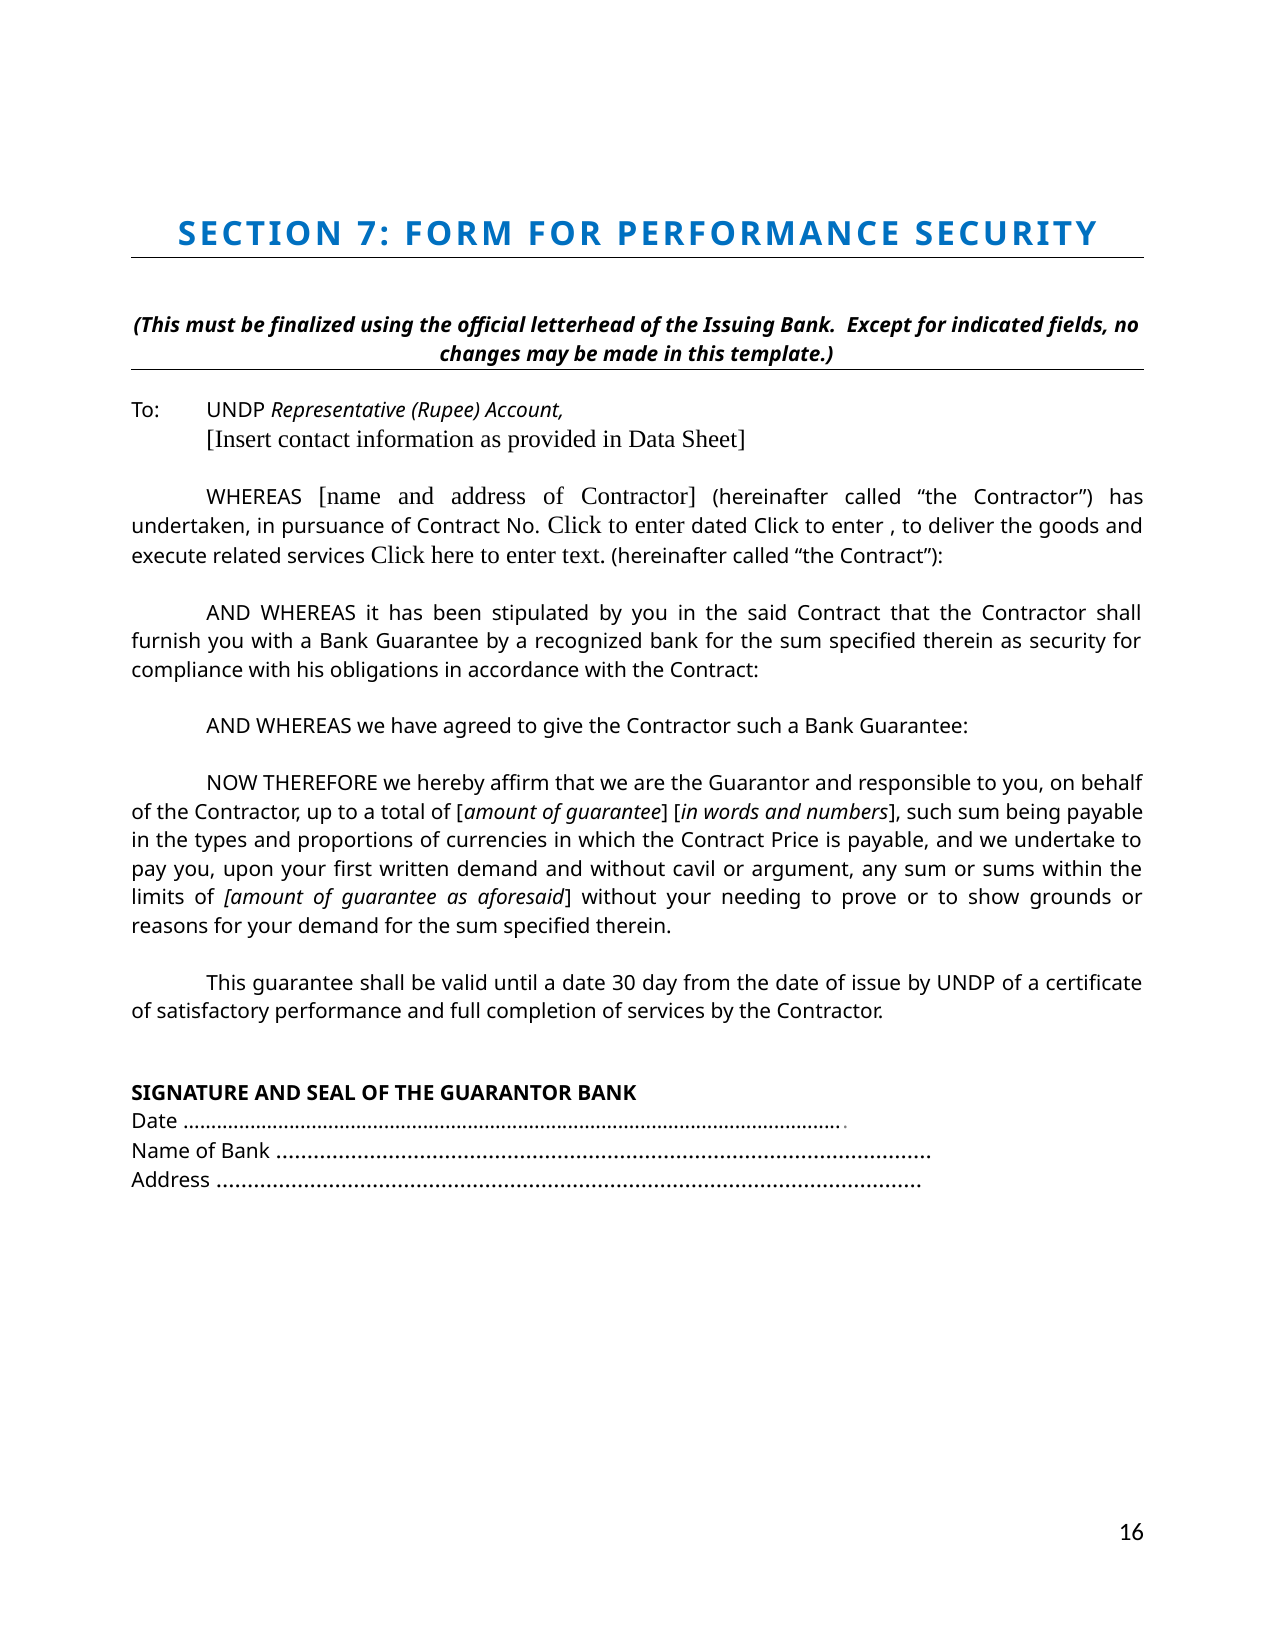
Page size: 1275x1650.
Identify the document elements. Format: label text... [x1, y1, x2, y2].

text WHEREAS (hereinafter called “the Contractor”) has undertaken, in pursuance of Contract No. dated , to deliver the goods and execute related services (hereinafter called “the Contract”): [131, 481, 1144, 569]
text Date [131, 1106, 1144, 1135]
text Address [131, 1164, 1144, 1194]
text AND WHEREAS it has been stipulated by you in the said Contract that the Contractor shall furnish you with a Bank Guarantee by a recognized bank for the sum specified therein as security for compliance with his obligations in accordance with the Contract: [131, 598, 1144, 683]
text NOW THEREFORE we hereby affirm that we are the Guarantor and responsible to you, on behalf of the Contractor, up to a total of [amount of guarantee] [in words and numbers], such sum being payable in the types and proportions of currencies in which the Contract Price is payable, and we undertake to pay you, upon your first written demand and without cavil or argument, any sum or sums within the limits of [amount of guarantee as aforesaid] without your needing to prove or to show grounds or reasons for your demand for the sum specified therein. [131, 768, 1144, 939]
text This guarantee shall be valid until a date 30 day from the date of issue by UNDP of a certificate of satisfactory performance and full completion of services by the Contractor. [131, 968, 1144, 1024]
subtitle Section 7: Form for Performance Security [131, 210, 1144, 257]
subtitle SIGNATURE AND SEAL OF THE GUARANTOR BANK [131, 1078, 1144, 1106]
text AND WHEREAS we have agreed to give the Contractor such a Bank Guarantee: [131, 712, 1144, 740]
subtitle (This must be finalized using the official letterhead of the Issuing Bank. Except for indicated fields, no changes may be made in this template.) [131, 310, 1144, 369]
text Name of Bank [131, 1135, 1144, 1164]
text To: UNDP Representative (Rupee) Account, [131, 395, 1144, 424]
